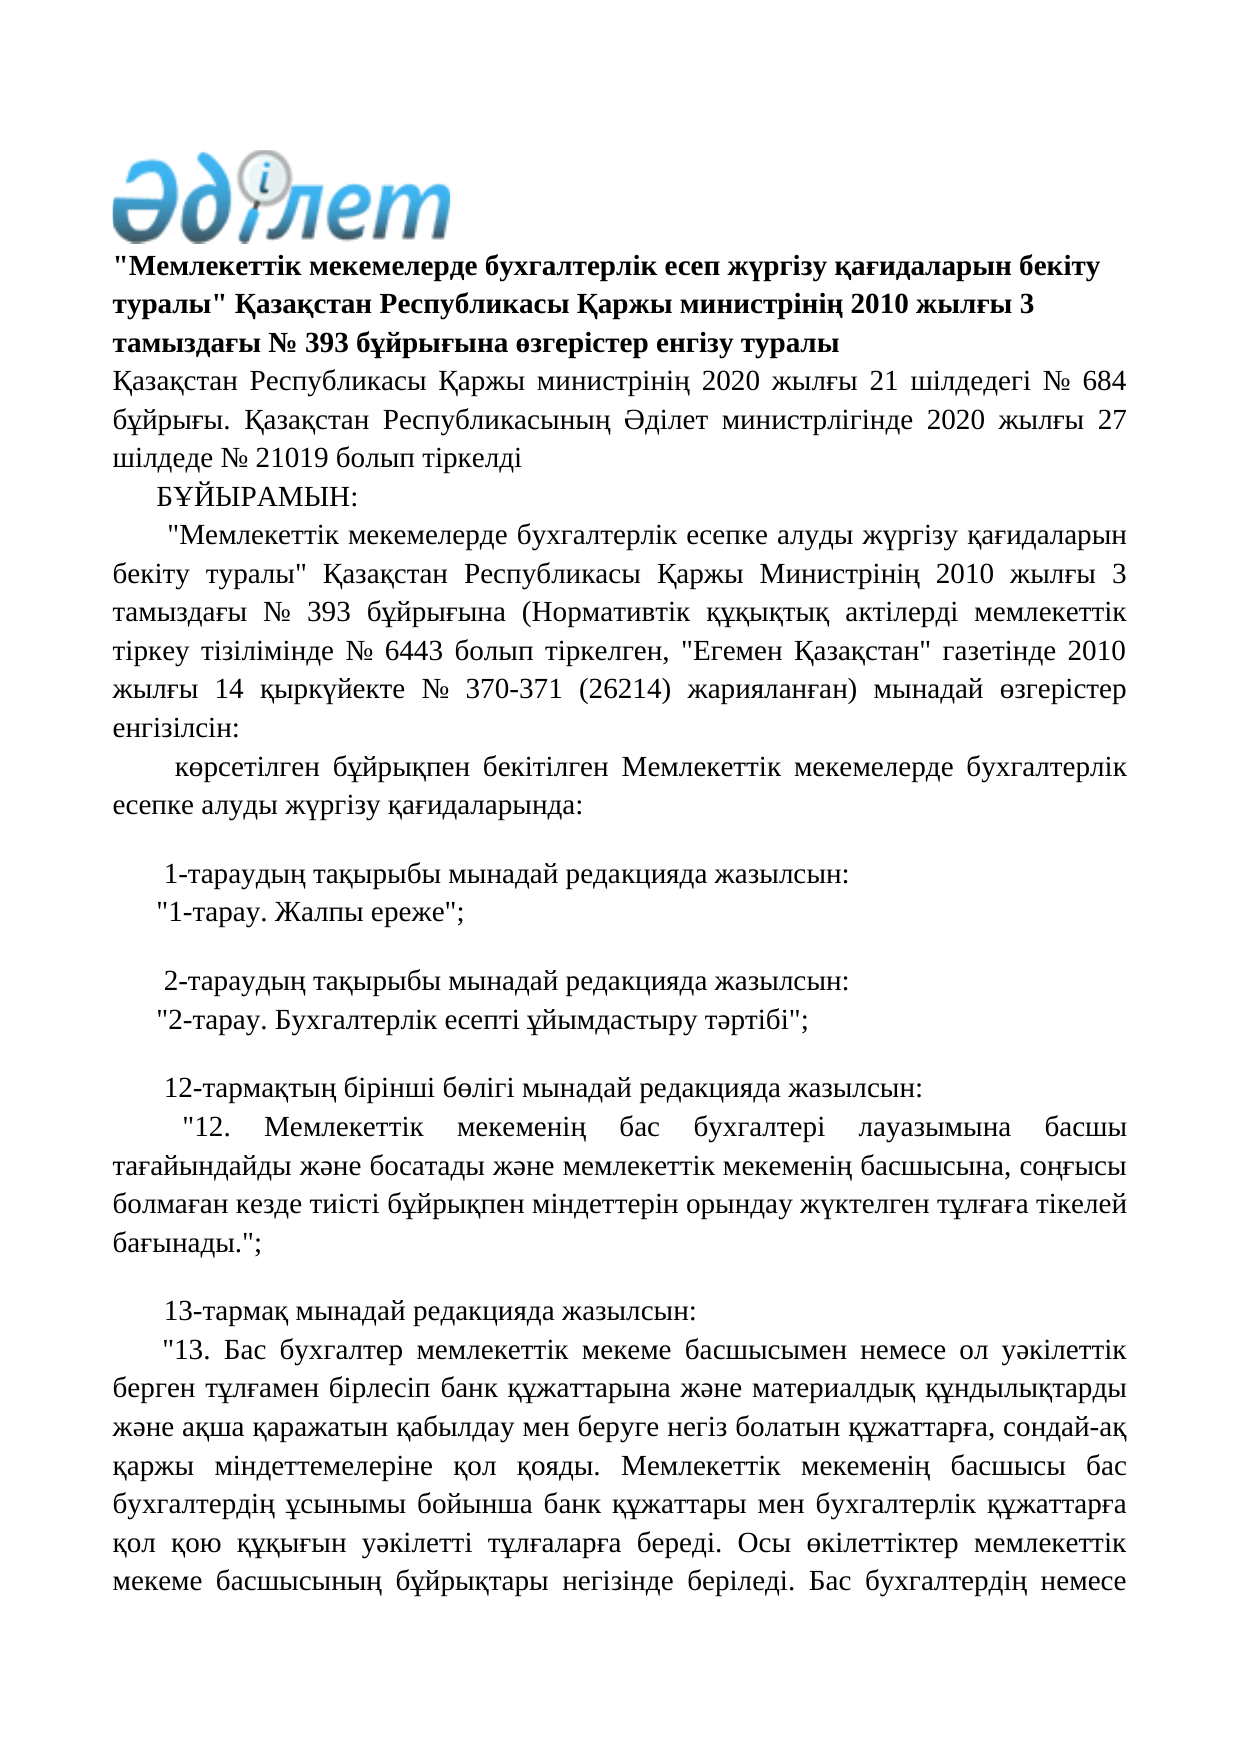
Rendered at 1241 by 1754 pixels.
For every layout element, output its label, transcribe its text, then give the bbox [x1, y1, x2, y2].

text "2-тарау. Бухгалтерлік есепті ұйымдастыру тәртібі"; [112, 1002, 1128, 1035]
text "12. Мемлекеттік мекеменің бас бухгалтері лауазымына басшы тағайындайды және босатады және мемлекеттік мекеменің басшысына, соңғысы болмаған кезде тиісті бұйрықпен міндеттерін орындау жүктелген тұлғаға тікелей бағынады."; [112, 1109, 1128, 1258]
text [112, 1332, 1128, 1597]
text "Мемлекеттік мекемелерде бухгалтерлік есепке алуды жүргізу қағидаларын бекіту туралы" Қазақстан Республикасы Қаржы Министрінің 2010 жылғы 3 тамыздағы № 393 бұйрығына (Нормативтік құқықтық актілерді мемлекеттік тіркеу тізілімінде № 6443 болып тіркелген, "Егемен Қазақстан" газетінде 2010 жылғы 14 қыркүйекте № 370-371 (26214) жарияланған) мынадай өзгерістер енгізілсін: [112, 517, 1128, 744]
text 1-тараудың тақырыбы мынадай редакцияда жазылсын: [112, 856, 1128, 889]
text көрсетілген бұйрықпен бекітілген Мемлекеттік мекемелерде бухгалтерлік есепке алуды жүргізу қағидаларында: [112, 749, 1128, 821]
text 12-тармақтың бірінші бөлігі мынадай редакцияда жазылсын: [112, 1071, 1128, 1104]
picture [112, 150, 451, 244]
text 13-тармақ мынадай редакцияда жазылсын: [112, 1293, 1128, 1327]
text "Мемлекеттiк мекемелерде бухгалтерлiк есеп жүргiзу қағидаларын бекіту туралы" Қазақстан Республикасы Қаржы министрiнiң 2010 жылғы 3 тамыздағы № 393 бұйрығына өзгерістер енгізу туралы [112, 248, 1128, 358]
text БҰЙЫРАМЫН: [112, 479, 1128, 512]
text 2-тараудың тақырыбы мынадай редакцияда жазылсын: [112, 963, 1128, 997]
text Қазақстан Республикасы Қаржы министрінің 2020 жылғы 21 шiлдедегi № 684 бұйрығы. Қазақстан Республикасының Әділет министрлігінде 2020 жылғы 27 шiлдеде № 21019 болып тіркелді [112, 363, 1128, 474]
text "1-тарау. Жалпы ереже"; [112, 894, 1128, 928]
